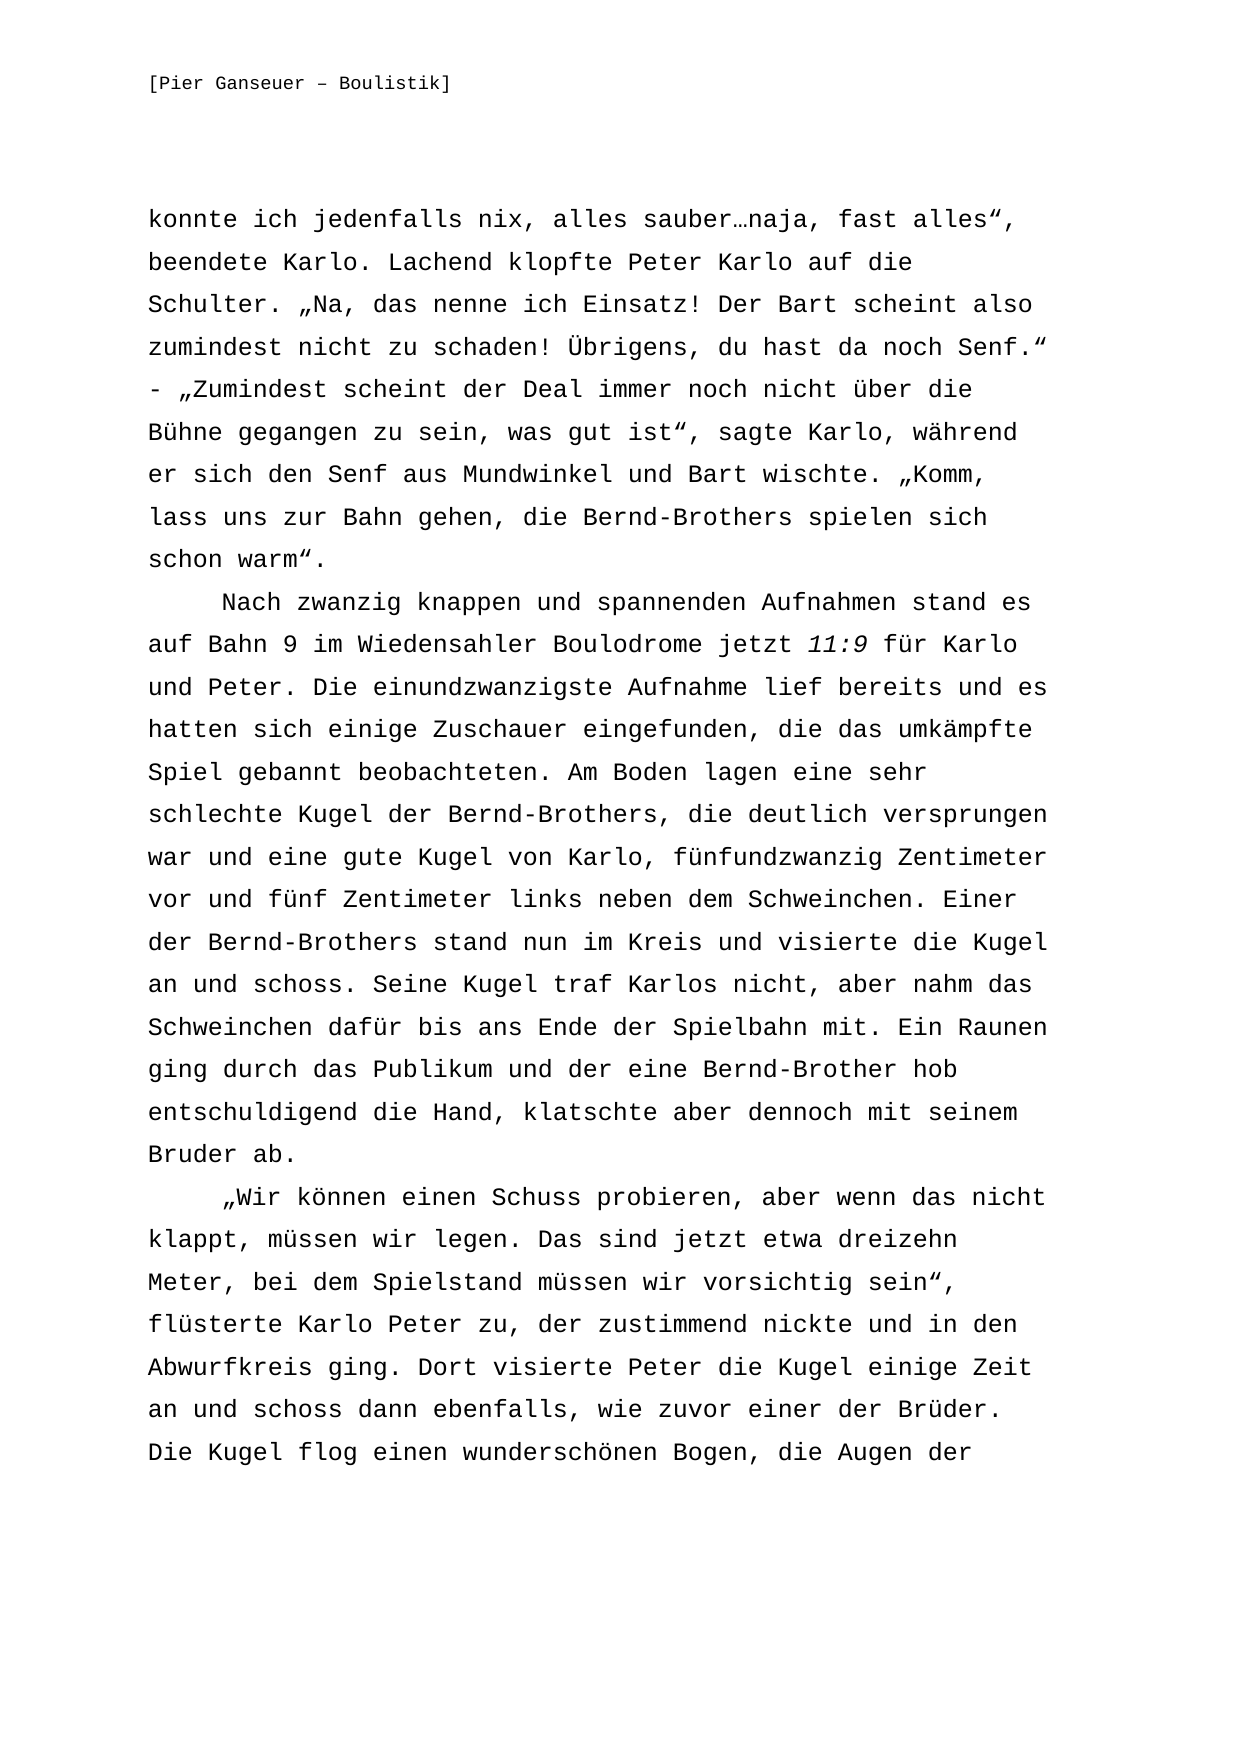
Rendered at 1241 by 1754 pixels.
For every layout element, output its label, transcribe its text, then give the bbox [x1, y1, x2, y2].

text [148, 207, 1051, 575]
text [148, 1184, 1051, 1468]
text Nach zwanzig knappen und spannenden Aufnahmen stand es auf Bahn 9 im Wiedensahler Boulodrome jetzt 11:9 für Karlo und Peter. Die einundzwanzigste Aufnahme lief bereits und es hatten sich einige Zuschauer eingefunden, die das umkämpfte Spiel gebannt beobachteten. Am Boden lagen eine sehr schlechte Kugel der Bernd-Brothers, die deutlich versprungen war und eine gute Kugel von Karlo, fünfundzwanzig Zentimeter vor und fünf Zentimeter links neben dem Schweinchen. Einer der Bernd-Brothers stand nun im Kreis und visierte die Kugel an und schoss. Seine Kugel traf Karlos nicht, aber nahm das Schweinchen dafür bis ans Ende der Spielbahn mit. Ein Raunen ging durch das Publikum und der eine Bernd-Brother hob entschuldigend die Hand, klatschte aber dennoch mit seinem Bruder ab. [148, 589, 1051, 1170]
